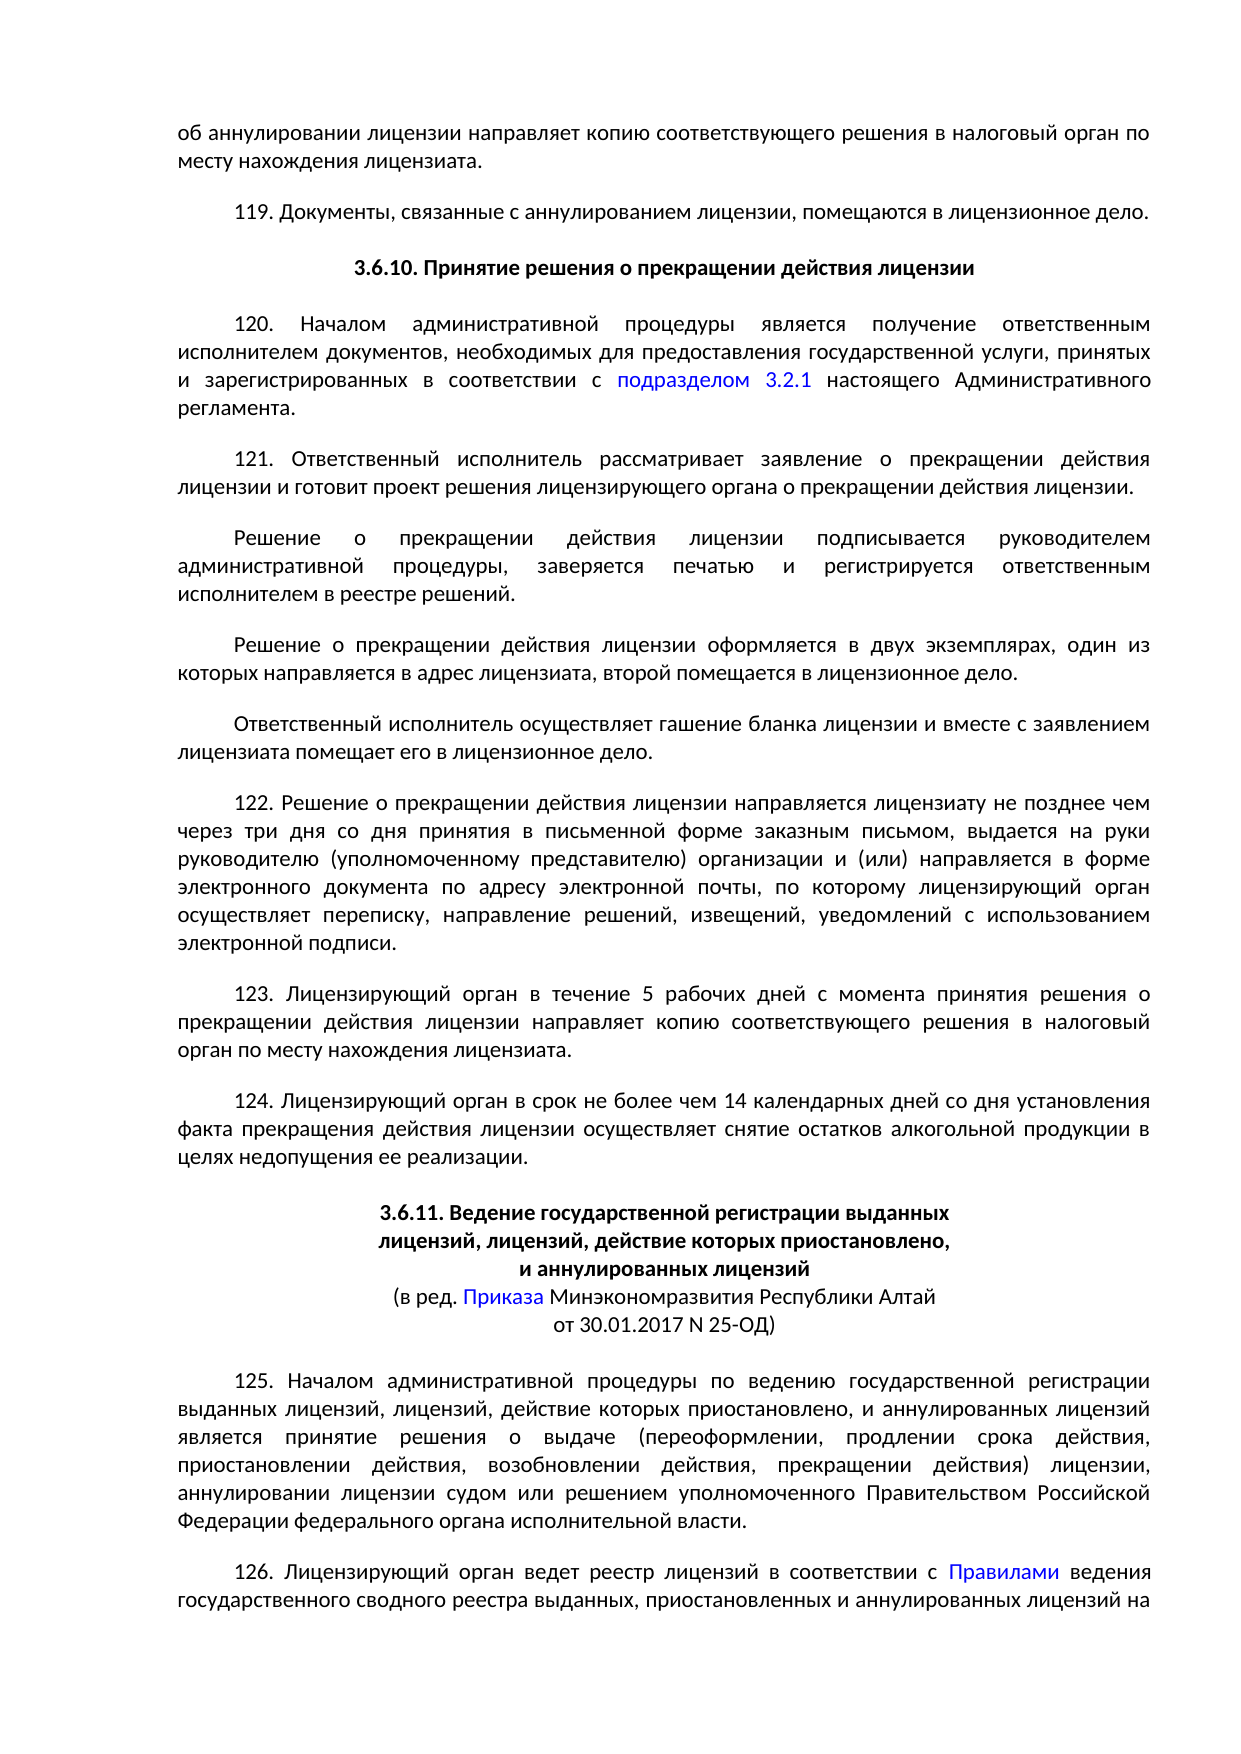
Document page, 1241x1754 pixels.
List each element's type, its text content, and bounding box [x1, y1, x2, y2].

text 124. Лицензирующий орган в срок не более чем 14 календарных дней со дня установления факта прекращения действия лицензии осуществляет снятие остатков алкогольной продукции в целях недопущения ее реализации. [177, 1086, 1152, 1170]
title 3.6.11. Ведение государственной регистрации выданных [177, 1198, 1152, 1226]
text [177, 1557, 1152, 1613]
text 121. Ответственный исполнитель рассматривает заявление о прекращении действия лицензии и готовит проект решения лицензирующего органа о прекращении действия лицензии. [177, 444, 1152, 500]
text от 30.01.2017 N 25-ОД) [177, 1310, 1152, 1338]
title 3.6.10. Принятие решения о прекращении действия лицензии [177, 253, 1152, 281]
text 120. Началом административной процедуры является получение ответственным исполнителем документов, необходимых для предоставления государственной услуги, принятых и зарегистрированных в соответствии с подразделом 3.2.1 настоящего Административного регламента. [177, 309, 1152, 421]
title и аннулированных лицензий [177, 1254, 1152, 1282]
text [177, 118, 1152, 174]
text 123. Лицензирующий орган в течение 5 рабочих дней с момента принятия решения о прекращении действия лицензии направляет копию соответствующего решения в налоговый орган по месту нахождения лицензиата. [177, 979, 1152, 1063]
text Решение о прекращении действия лицензии оформляется в двух экземплярах, один из которых направляется в адрес лицензиата, второй помещается в лицензионное дело. [177, 630, 1152, 686]
text 125. Началом административной процедуры по ведению государственной регистрации выданных лицензий, лицензий, действие которых приостановлено, и аннулированных лицензий является принятие решения о выдаче (переоформлении, продлении срока действия, приостановлении действия, возобновлении действия, прекращении действия) лицензии, аннулировании лицензии судом или решением уполномоченного Правительством Российской Федерации федерального органа исполнительной власти. [177, 1366, 1152, 1534]
text Решение о прекращении действия лицензии подписывается руководителем административной процедуры, заверяется печатью и регистрируется ответственным исполнителем в реестре решений. [177, 523, 1152, 607]
text 119. Документы, связанные с аннулированием лицензии, помещаются в лицензионное дело. [177, 197, 1152, 225]
text 122. Решение о прекращении действия лицензии направляется лицензиату не позднее чем через три дня со дня принятия в письменной форме заказным письмом, выдается на руки руководителю (уполномоченному представителю) организации и (или) направляется в форме электронного документа по адресу электронной почты, по которому лицензирующий орган осуществляет переписку, направление решений, извещений, уведомлений с использованием электронной подписи. [177, 788, 1152, 956]
text Ответственный исполнитель осуществляет гашение бланка лицензии и вместе с заявлением лицензиата помещает его в лицензионное дело. [177, 709, 1152, 765]
text (в ред. Приказа Минэкономразвития Республики Алтай [177, 1282, 1152, 1310]
title лицензий, лицензий, действие которых приостановлено, [177, 1226, 1152, 1254]
